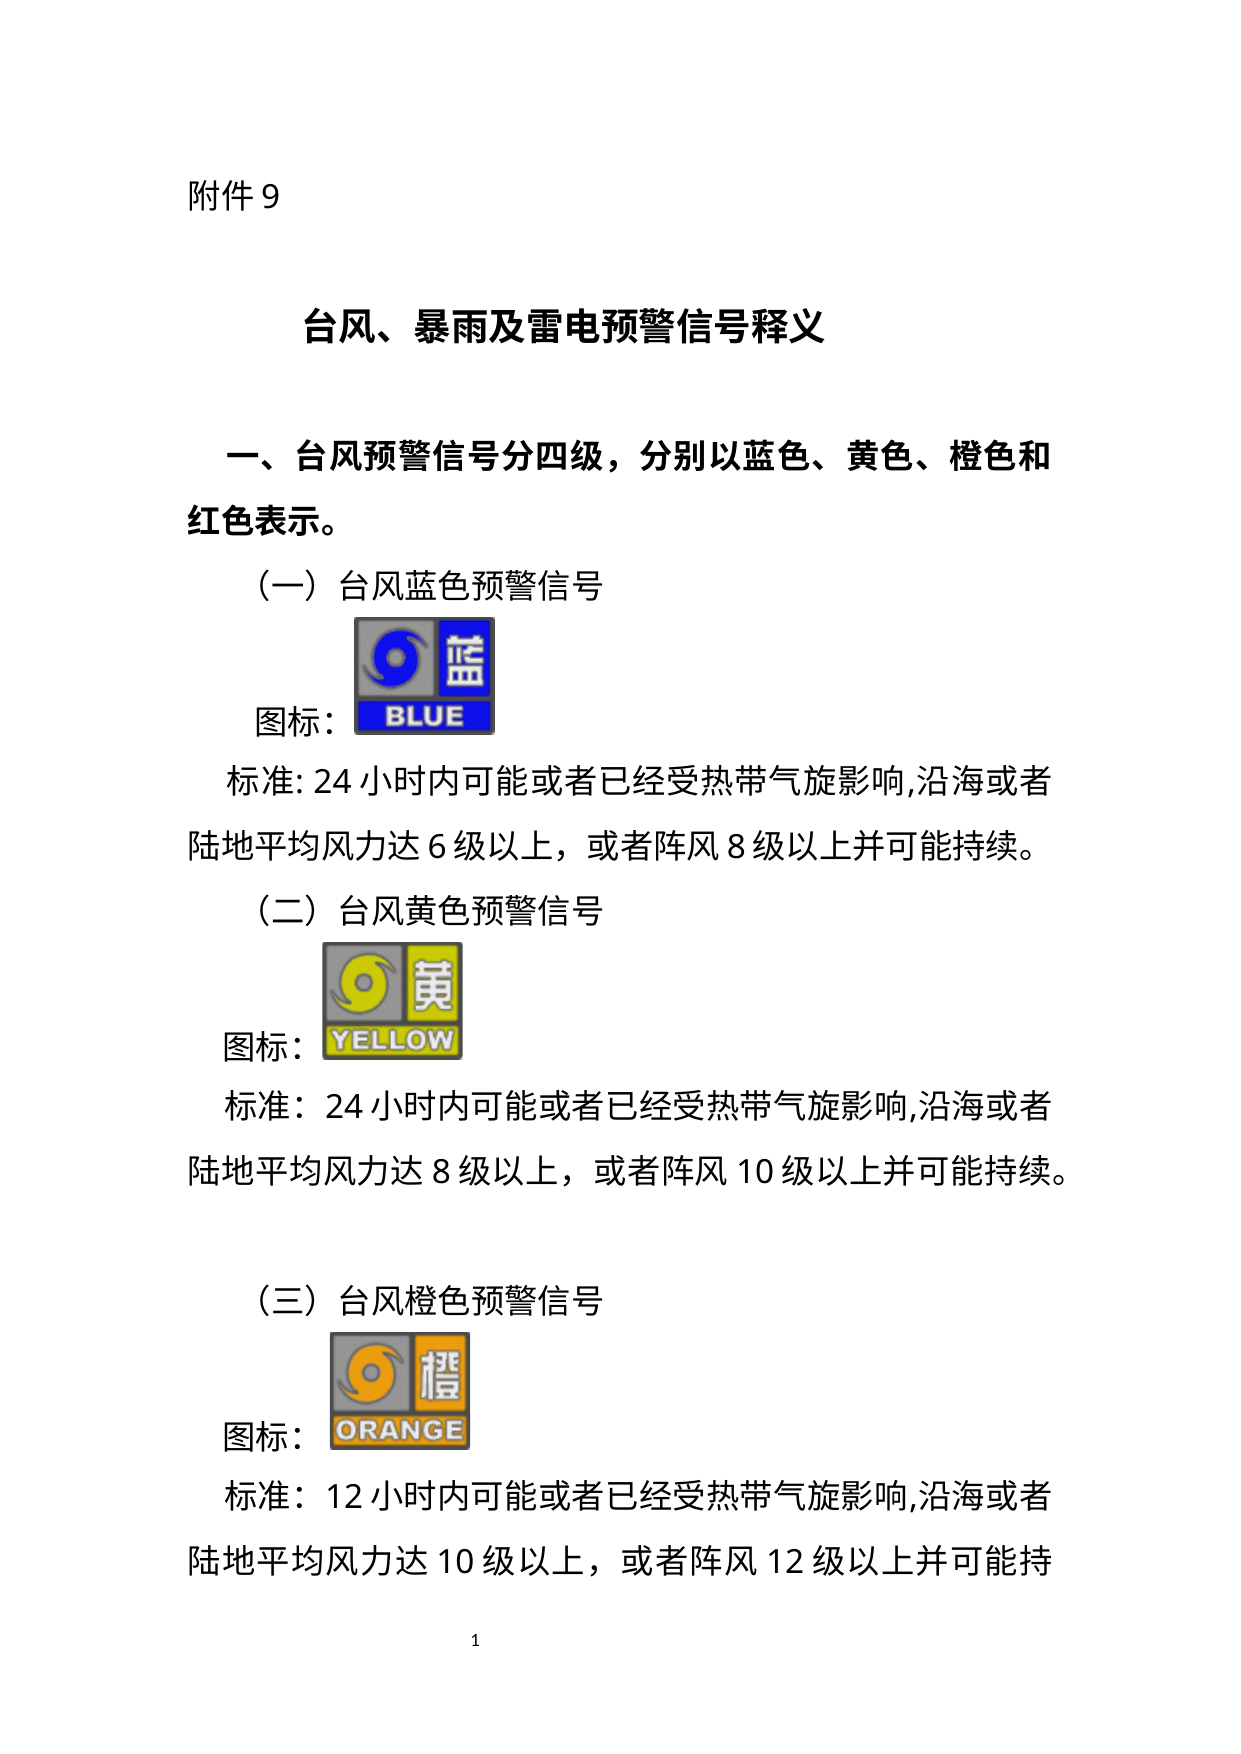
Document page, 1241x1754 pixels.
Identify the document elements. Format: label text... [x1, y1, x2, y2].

text 一、台风预警信号分四级，分别以蓝色、黄色、橙色和红色表示。 [187, 422, 1053, 552]
text 台风、暴雨及雷电预警信号释义 [187, 292, 1053, 357]
text 附件9 [187, 162, 1053, 227]
text （二）台风黄色预警信号 [187, 877, 1053, 942]
picture [354, 617, 495, 735]
text 图标： [187, 617, 1053, 747]
text 标准: 24小时内可能或者已经受热带气旋影响,沿海或者陆地平均风力达6级以上，或者阵风8级以上并可能持续。 [187, 747, 1053, 877]
text 图标： [187, 1332, 1053, 1462]
text （一）台风蓝色预警信号 [187, 552, 1053, 617]
text 标准：24小时内可能或者已经受热带气旋影响,沿海或者陆地平均风力达8级以上，或者阵风10级以上并可能持续。 [187, 1072, 1053, 1267]
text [187, 1462, 1053, 1592]
text （三）台风橙色预警信号 [187, 1267, 1053, 1332]
text 图标： [187, 942, 1053, 1072]
picture [329, 1332, 471, 1450]
picture [322, 942, 463, 1060]
